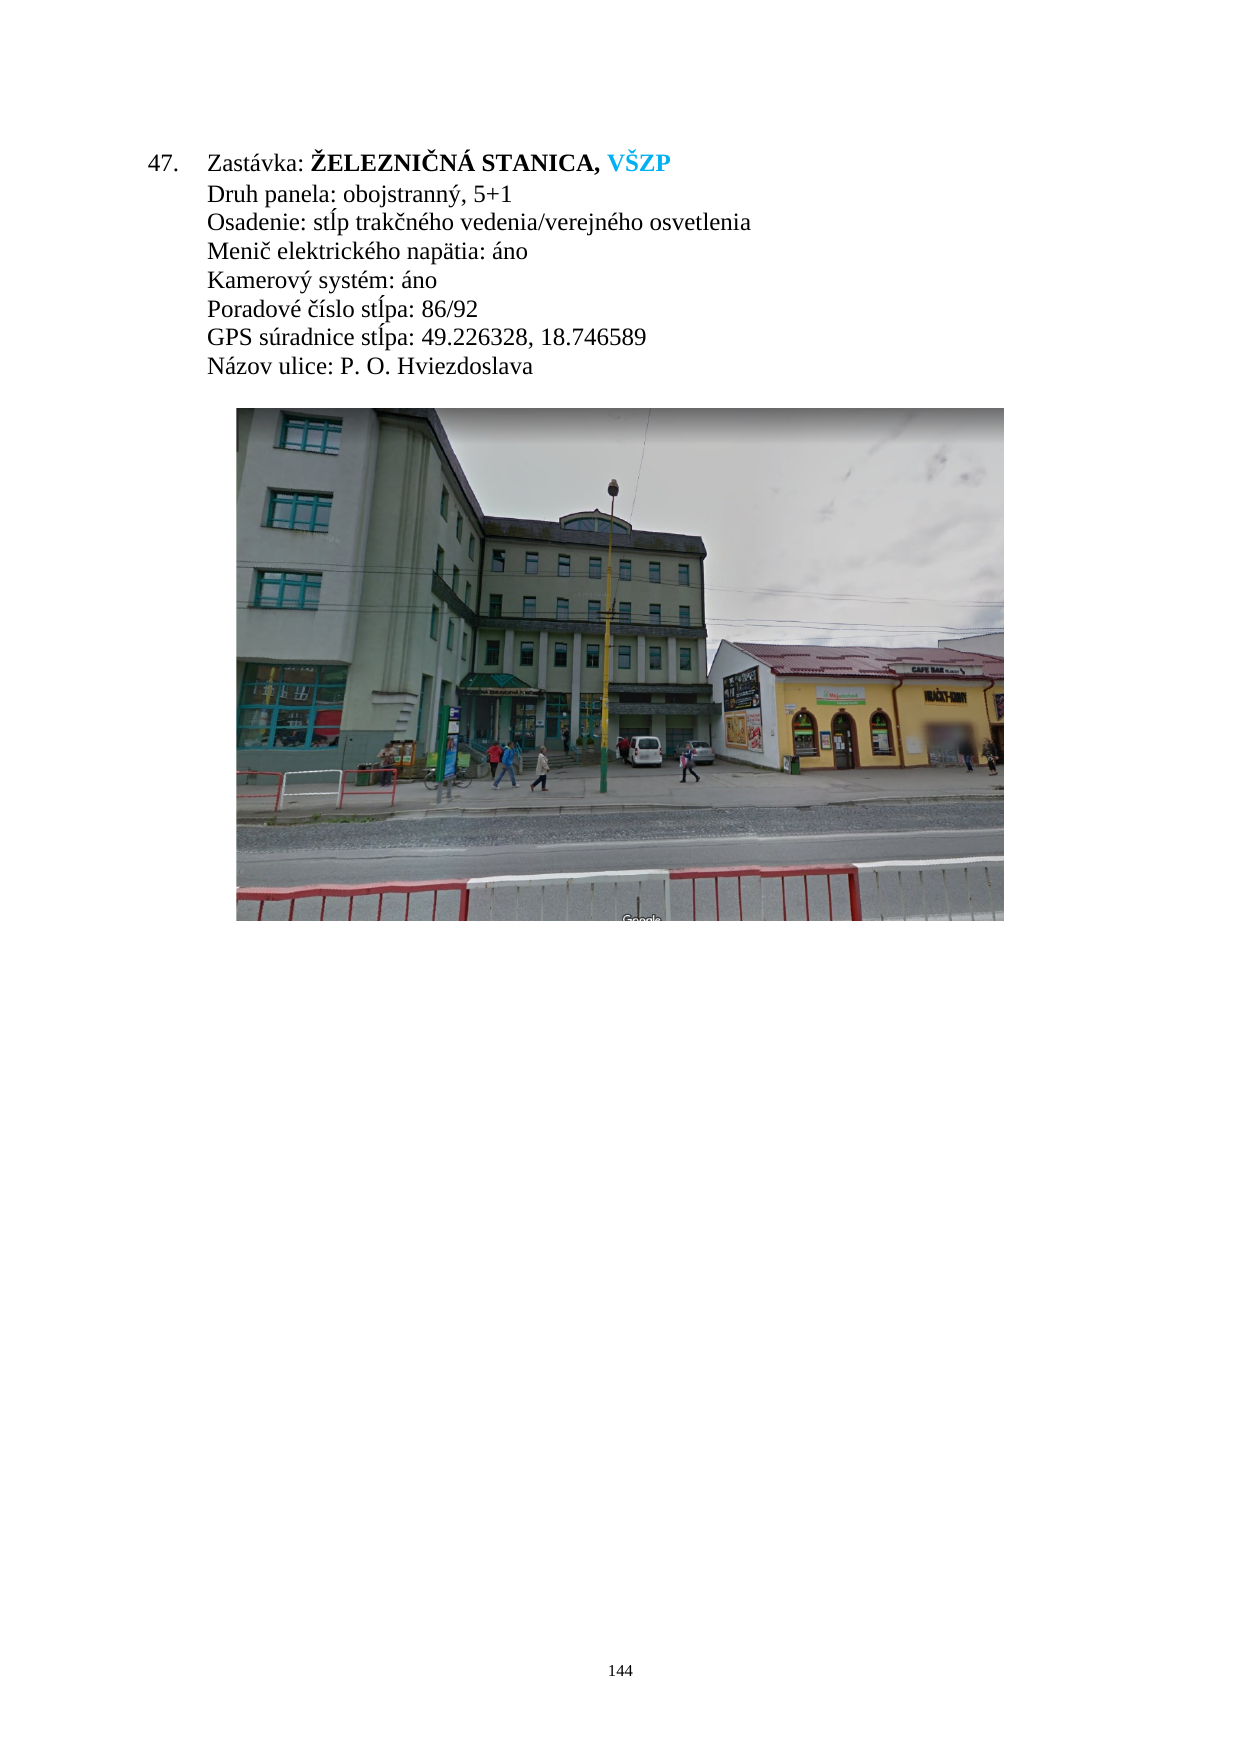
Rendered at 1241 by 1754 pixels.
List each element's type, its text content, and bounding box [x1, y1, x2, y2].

list Osadenie: stĺp trakčného vedenia/verejného osvetlenia [148, 207, 1092, 236]
picture [236, 408, 1004, 921]
list Druh panela: obojstranný, 5+1 [148, 179, 1092, 207]
list Poradové číslo stĺpa: 86/92 [148, 294, 1092, 322]
list Kamerový systém: áno [148, 265, 1092, 294]
list Menič elektrického napätia: áno [148, 236, 1092, 265]
list Zastávka: ŽELEZNIČNÁ STANICA, VŠZP [148, 148, 1092, 176]
list GPS súradnice stĺpa: 49.226328, 18.746589 [148, 322, 1092, 351]
list Názov ulice: P. O. Hviezdoslava [148, 351, 1092, 380]
